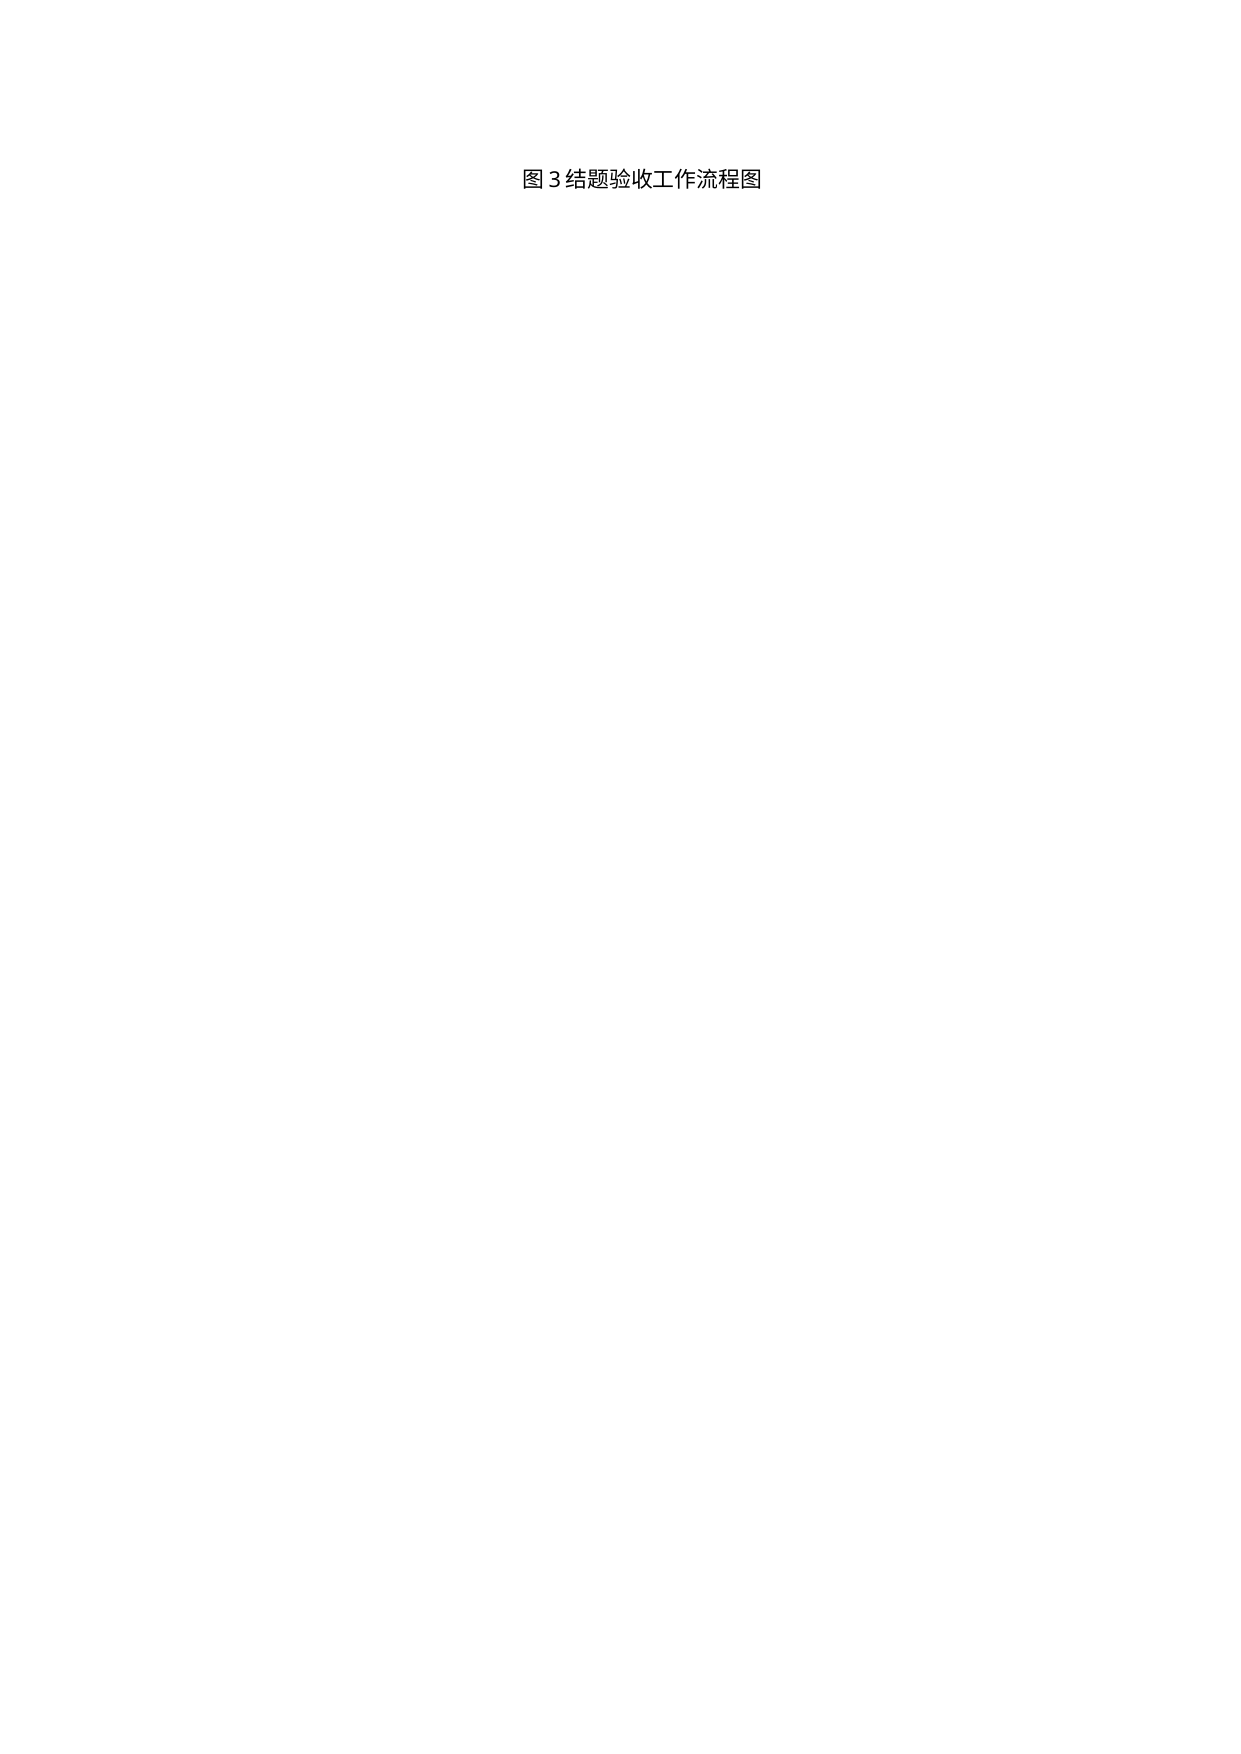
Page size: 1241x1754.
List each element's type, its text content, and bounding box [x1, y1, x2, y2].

text 图3结题验收工作流程图 [187, 162, 1053, 194]
